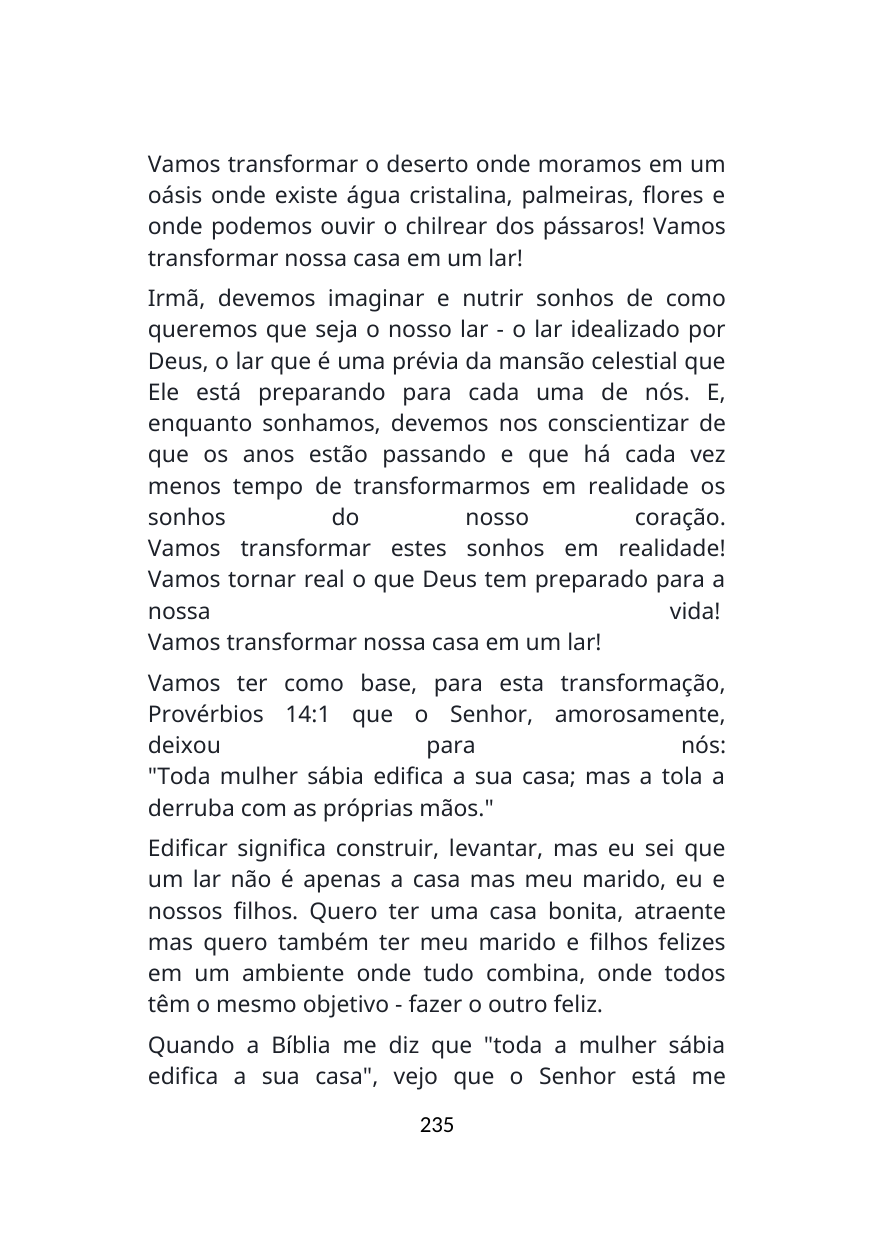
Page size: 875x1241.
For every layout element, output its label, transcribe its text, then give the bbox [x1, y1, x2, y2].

text Vamos ter como base, para esta transformação, Provérbios 14:1 que o Senhor, amorosamente, deixou para nós: "Toda mulher sábia edifica a sua casa; mas a tola a derruba com as próprias mãos." [148, 666, 726, 823]
text Edificar significa construir, levantar, mas eu sei que um lar não é apenas a casa mas meu marido, eu e nossos filhos. Quero ter uma casa bonita, atraente mas quero também ter meu marido e filhos felizes em um ambiente onde tudo combina, onde todos têm o mesmo objetivo - fazer o outro feliz. [148, 832, 726, 1019]
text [148, 1029, 726, 1091]
text Irmã, devemos imaginar e nutrir sonhos de como queremos que seja o nosso lar - o lar idealizado por Deus, o lar que é uma prévia da mansão celestial que Ele está preparando para cada uma de nós. E, enquanto sonhamos, devemos nos conscientizar de que os anos estão passando e que há cada vez menos tempo de transformarmos em realidade os sonhos do nosso coração. Vamos transformar estes sonhos em realidade! Vamos tornar real o que Deus tem preparado para a nossa vida! Vamos transformar nossa casa em um lar! [148, 282, 726, 657]
text Vamos transformar o deserto onde moramos em um oásis onde existe água cristalina, palmeiras, flores e onde podemos ouvir o chilrear dos pássaros! Vamos transformar nossa casa em um lar! [148, 148, 726, 273]
